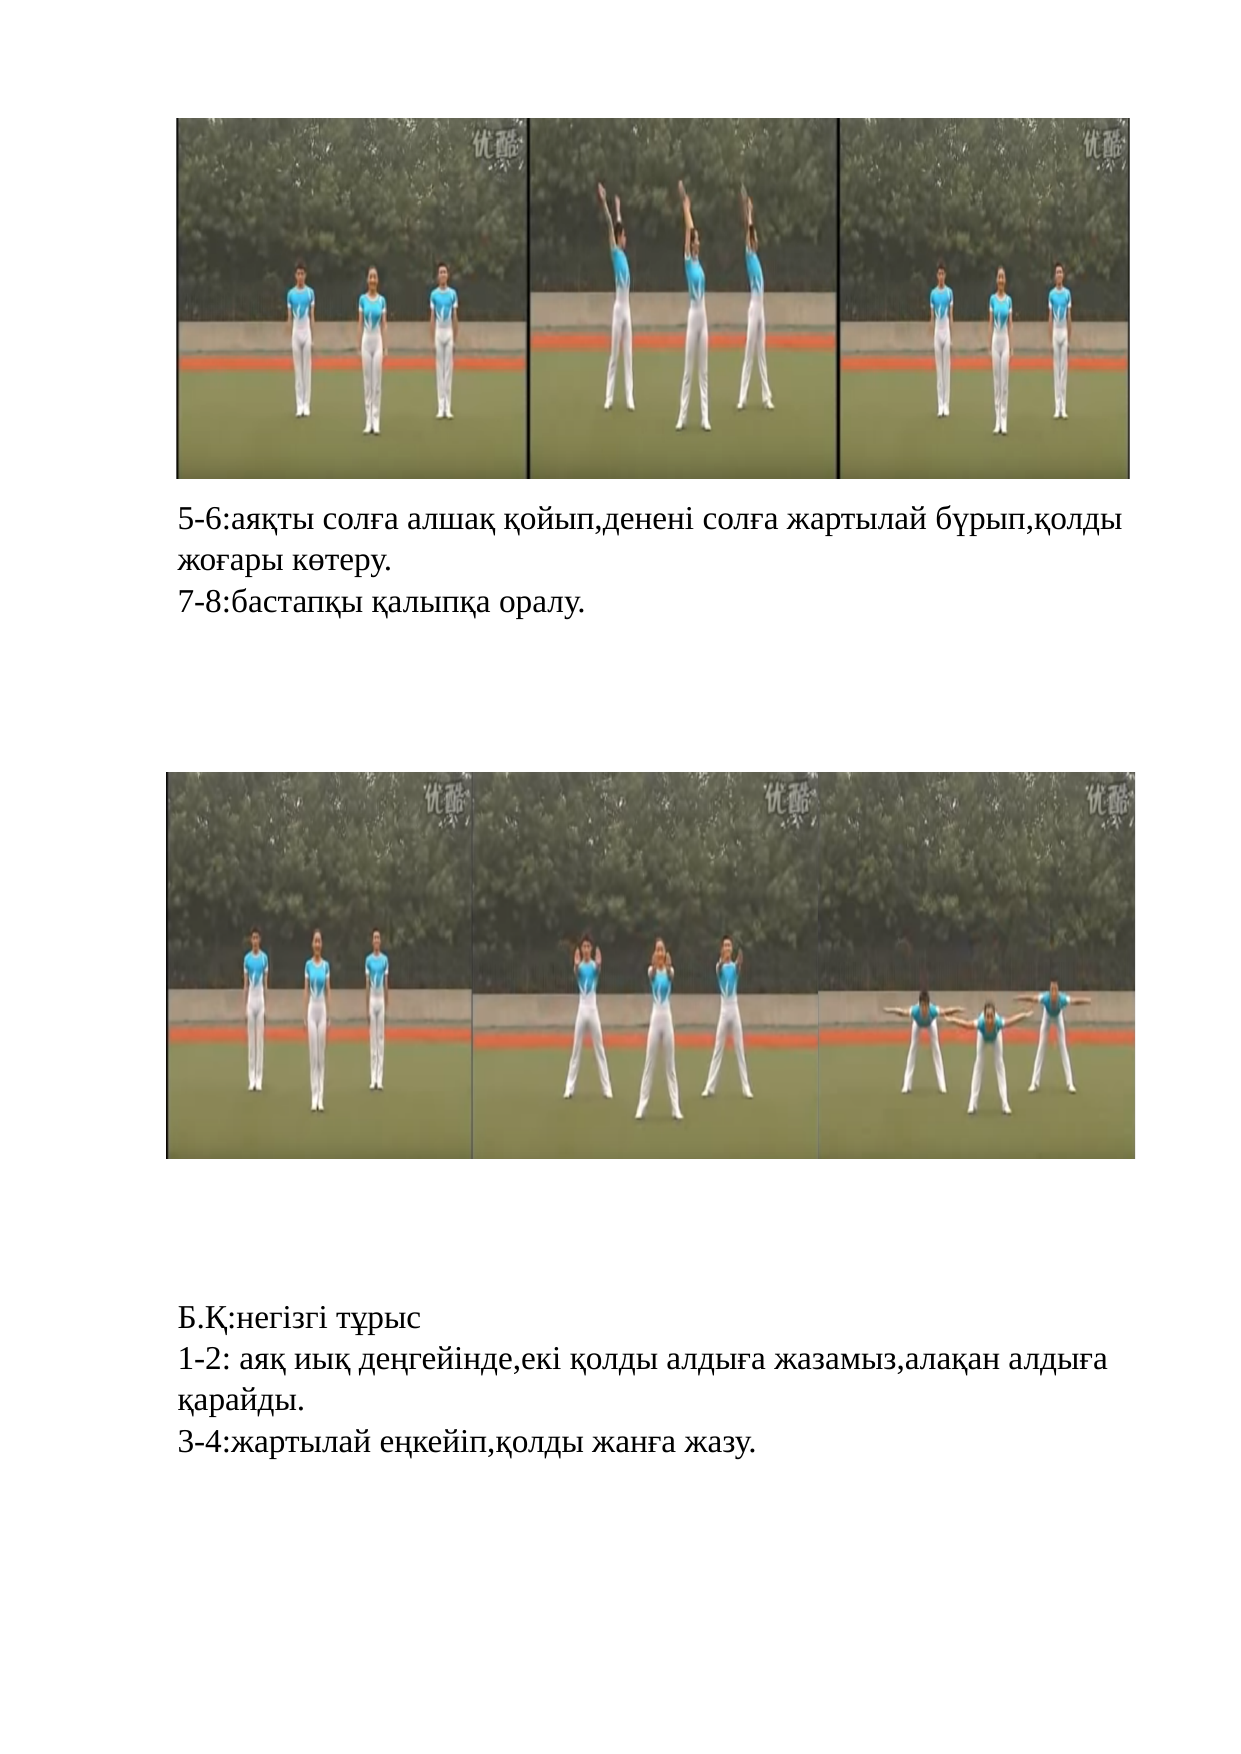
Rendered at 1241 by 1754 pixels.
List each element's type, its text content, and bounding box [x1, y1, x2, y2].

picture [176, 118, 1130, 479]
text Б.Қ:негізгі тұрыс 1-2: аяқ иық деңгейінде,екі қолды алдыға жазамыз,алақан алдыға қарайды. 3-4:жартылай еңкейіп,қолды жанға жазу. [177, 1297, 1152, 1459]
picture [166, 772, 1136, 1159]
